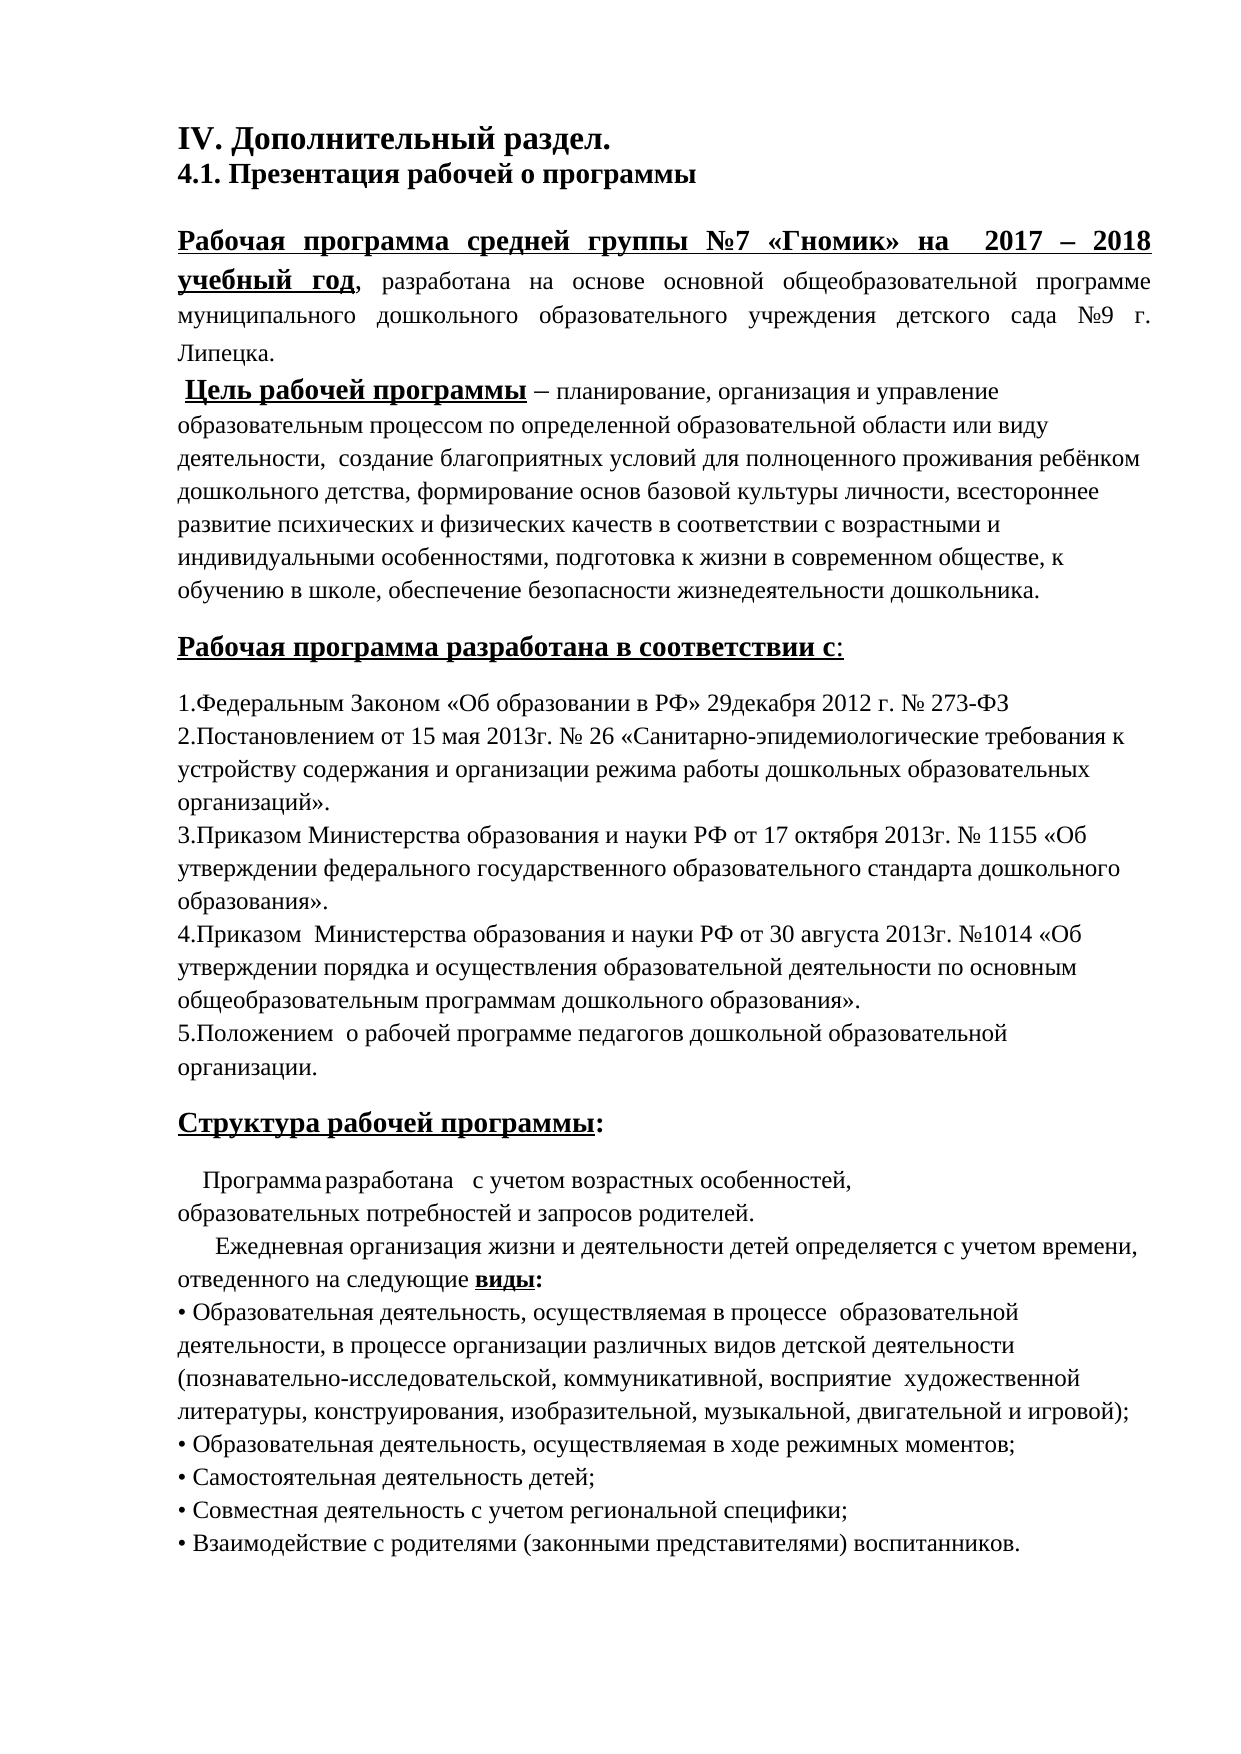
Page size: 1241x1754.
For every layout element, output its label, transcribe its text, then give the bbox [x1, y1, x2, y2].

text 4.1. Презентация рабочей о программы [177, 156, 1152, 190]
text IV. Дополнительный раздел. [177, 118, 1152, 156]
text • Самостоятельная деятельность детей; [177, 1462, 1152, 1491]
text Ежедневная организация жизни и деятельности детей определяется с учетом времени, отведенного на следующие виды: [177, 1231, 1152, 1293]
text • Взаимодействие с родителями (законными представителями) воспитанников. [177, 1528, 1152, 1557]
text Рабочая программа разработана в соответствии с: [177, 629, 1152, 662]
text 2.Постановлением от 15 мая 2013г. № 26 «Санитарно-эпидемиологические требования к устройству содержания и организации режима работы дошкольных образовательных организаций». [177, 721, 1152, 816]
text 5.Положением о рабочей программе педагогов дошкольной образовательной организации. [177, 1018, 1152, 1080]
text 3.Приказом Министерства образования и науки РФ от 17 октября 2013г. № 1155 «Об утверждении федерального государственного образовательного стандарта дошкольного образования». [177, 820, 1152, 915]
text 4.Приказом Министерства образования и науки РФ от 30 августа 2013г. №1014 «Об утверждении порядка и осуществления образовательной деятельности по основным общеобразовательным программам дошкольного образования». [177, 919, 1152, 1014]
text Рабочая программа средней группы №7 «Гномик» на 2017 – 2018 учебный год, разработана на основе основной общеобразовательной программе муниципального дошкольного образовательного учреждения детского сада №9 г. Липецка. [177, 223, 1152, 253]
text • Совместная деятельность с учетом региональной специфики; [177, 1495, 1152, 1524]
text Рабочая программа средней группы №7 «Гномик» на 2017 – 2018 учебный год, разработана на основе основной общеобразовательной программе муниципального дошкольного образовательного учреждения детского сада №9 г. Липецка. [177, 254, 1152, 367]
text 1.Федеральным Законом «Об образовании в РФ» 29декабря 2012 г. № 273-ФЗ [177, 688, 1152, 717]
text Структура рабочей программы: [177, 1105, 1152, 1139]
text • Образовательная деятельность, осуществляемая в ходе режимных моментов; [177, 1429, 1152, 1458]
text • Образовательная деятельность, осуществляемая в процессе образовательной деятельности, в процессе организации различных видов детской деятельности (познавательно-исследовательской, коммуникативной, восприятие художественной литературы, конструирования, изобразительной, музыкальной, двигательной и игровой); [177, 1297, 1152, 1425]
text Программа разработана с учетом возрастных особенностей, образовательных потребностей и запросов родителей. [177, 1165, 1152, 1227]
text Цель рабочей программы – планирование, организация и управление образовательным процессом по определенной образовательной области или виду деятельности, создание благоприятных условий для полноценного проживания ребёнком дошкольного детства, формирование основ базовой культуры личности, всестороннее развитие психических и физических качеств в соответствии с возрастными и индивидуальными особенностями, подготовка к жизни в современном обществе, к обучению в школе, обеспечение безопасности жизнедеятельности дошкольника. [177, 372, 1152, 604]
